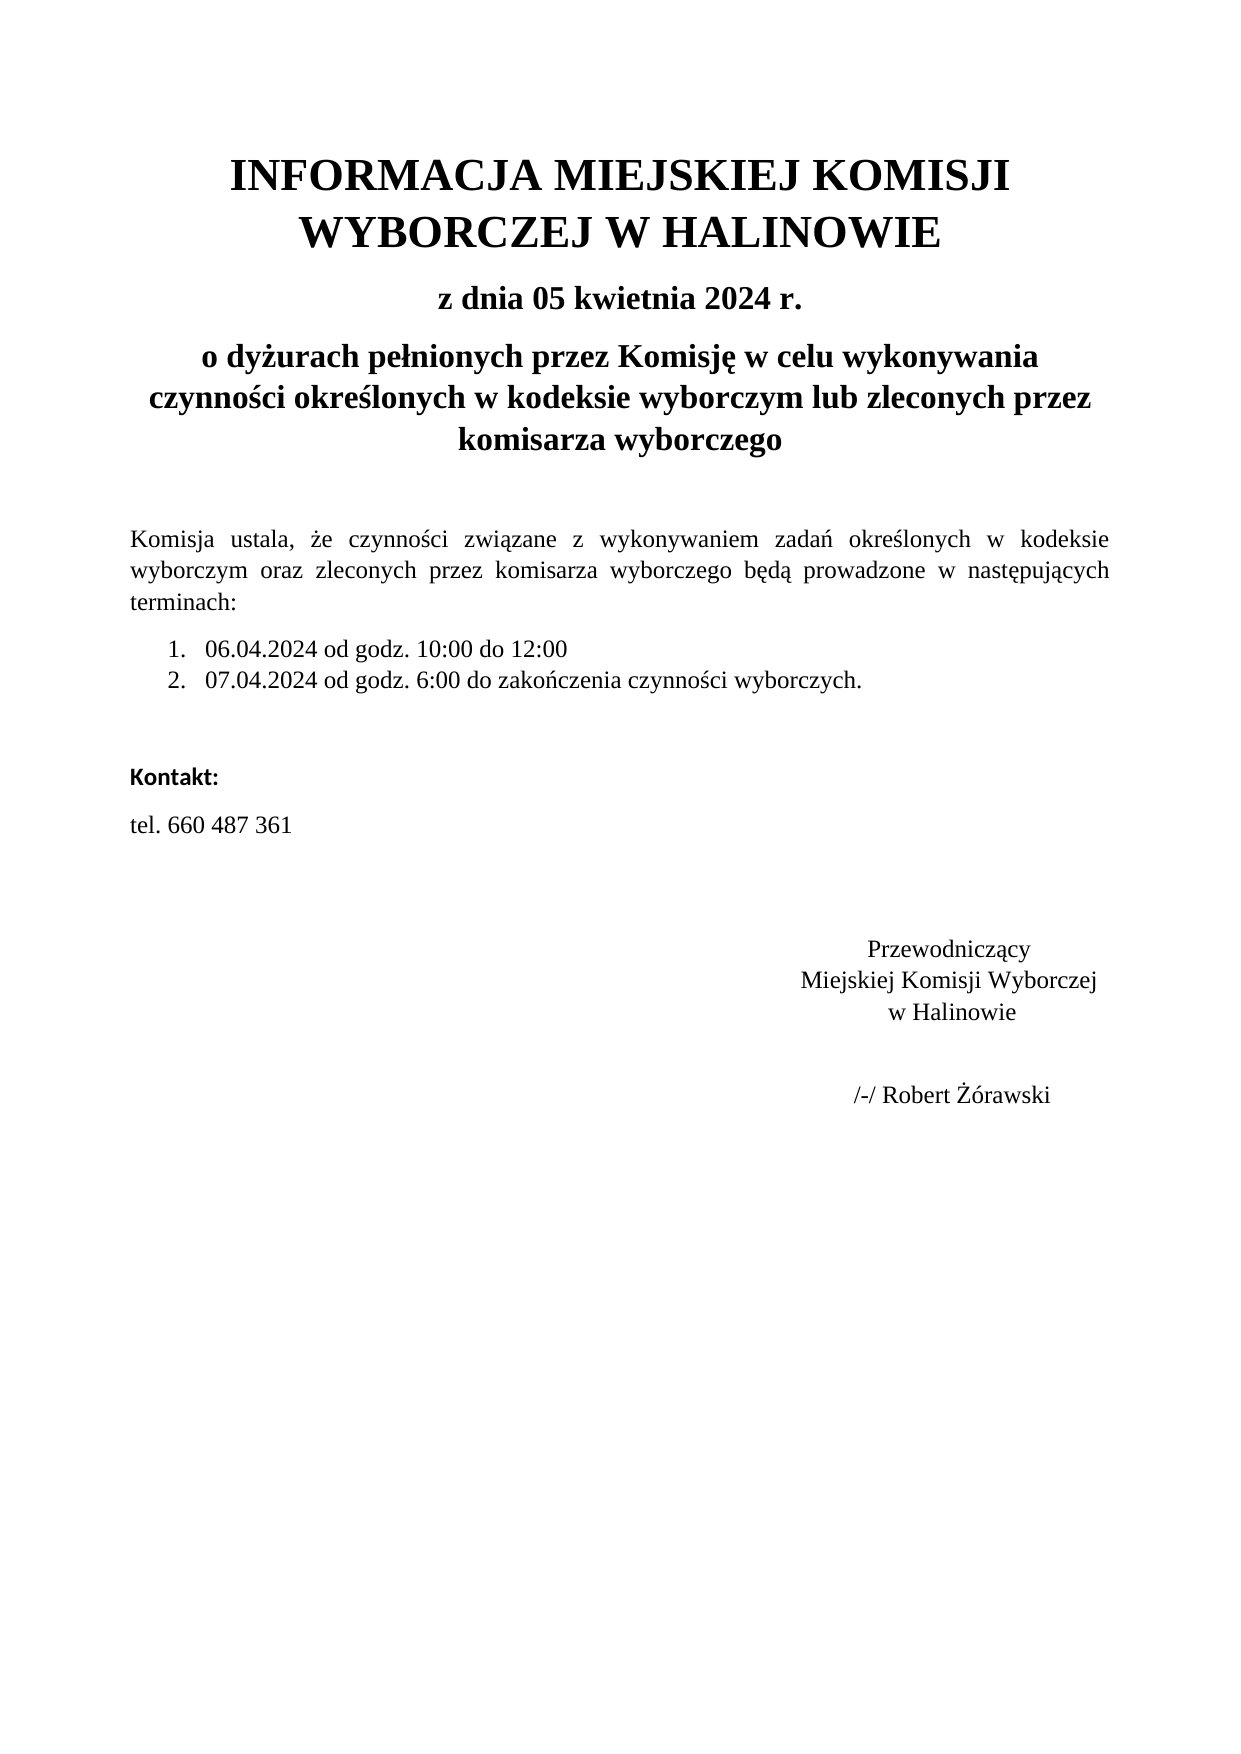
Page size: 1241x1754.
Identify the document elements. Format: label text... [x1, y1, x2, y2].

text Kontakt: [130, 761, 1110, 791]
text tel. 660 487 361 [130, 810, 1110, 839]
text Przewodniczący Miejskiej Komisji Wyborczej w Halinowie [794, 934, 1110, 1025]
text INFORMACJA MIEJSKIEJ KOMISJI WYBORCZEJ W HALINOWIE [130, 148, 1110, 257]
list 07.04.2024 od godz. 6:00 do zakończenia czynności wyborczych. [167, 665, 1110, 694]
text /-/ Robert Żórawski [794, 1044, 1110, 1109]
text o dyżurach pełnionych przez Komisję w celu wykonywania czynności określonych w kodeksie wyborczym lub zleconych przez komisarza wyborczego [130, 336, 1110, 457]
text Komisja ustala, że czynności związane z wykonywaniem zadań określonych w kodeksie wyborczym oraz zleconych przez komisarza wyborczego będą prowadzone w następujących terminach: [130, 524, 1110, 615]
list 06.04.2024 od godz. 10:00 do 12:00 [167, 634, 1110, 663]
text z dnia 05 kwietnia 2024 r. [130, 278, 1110, 316]
